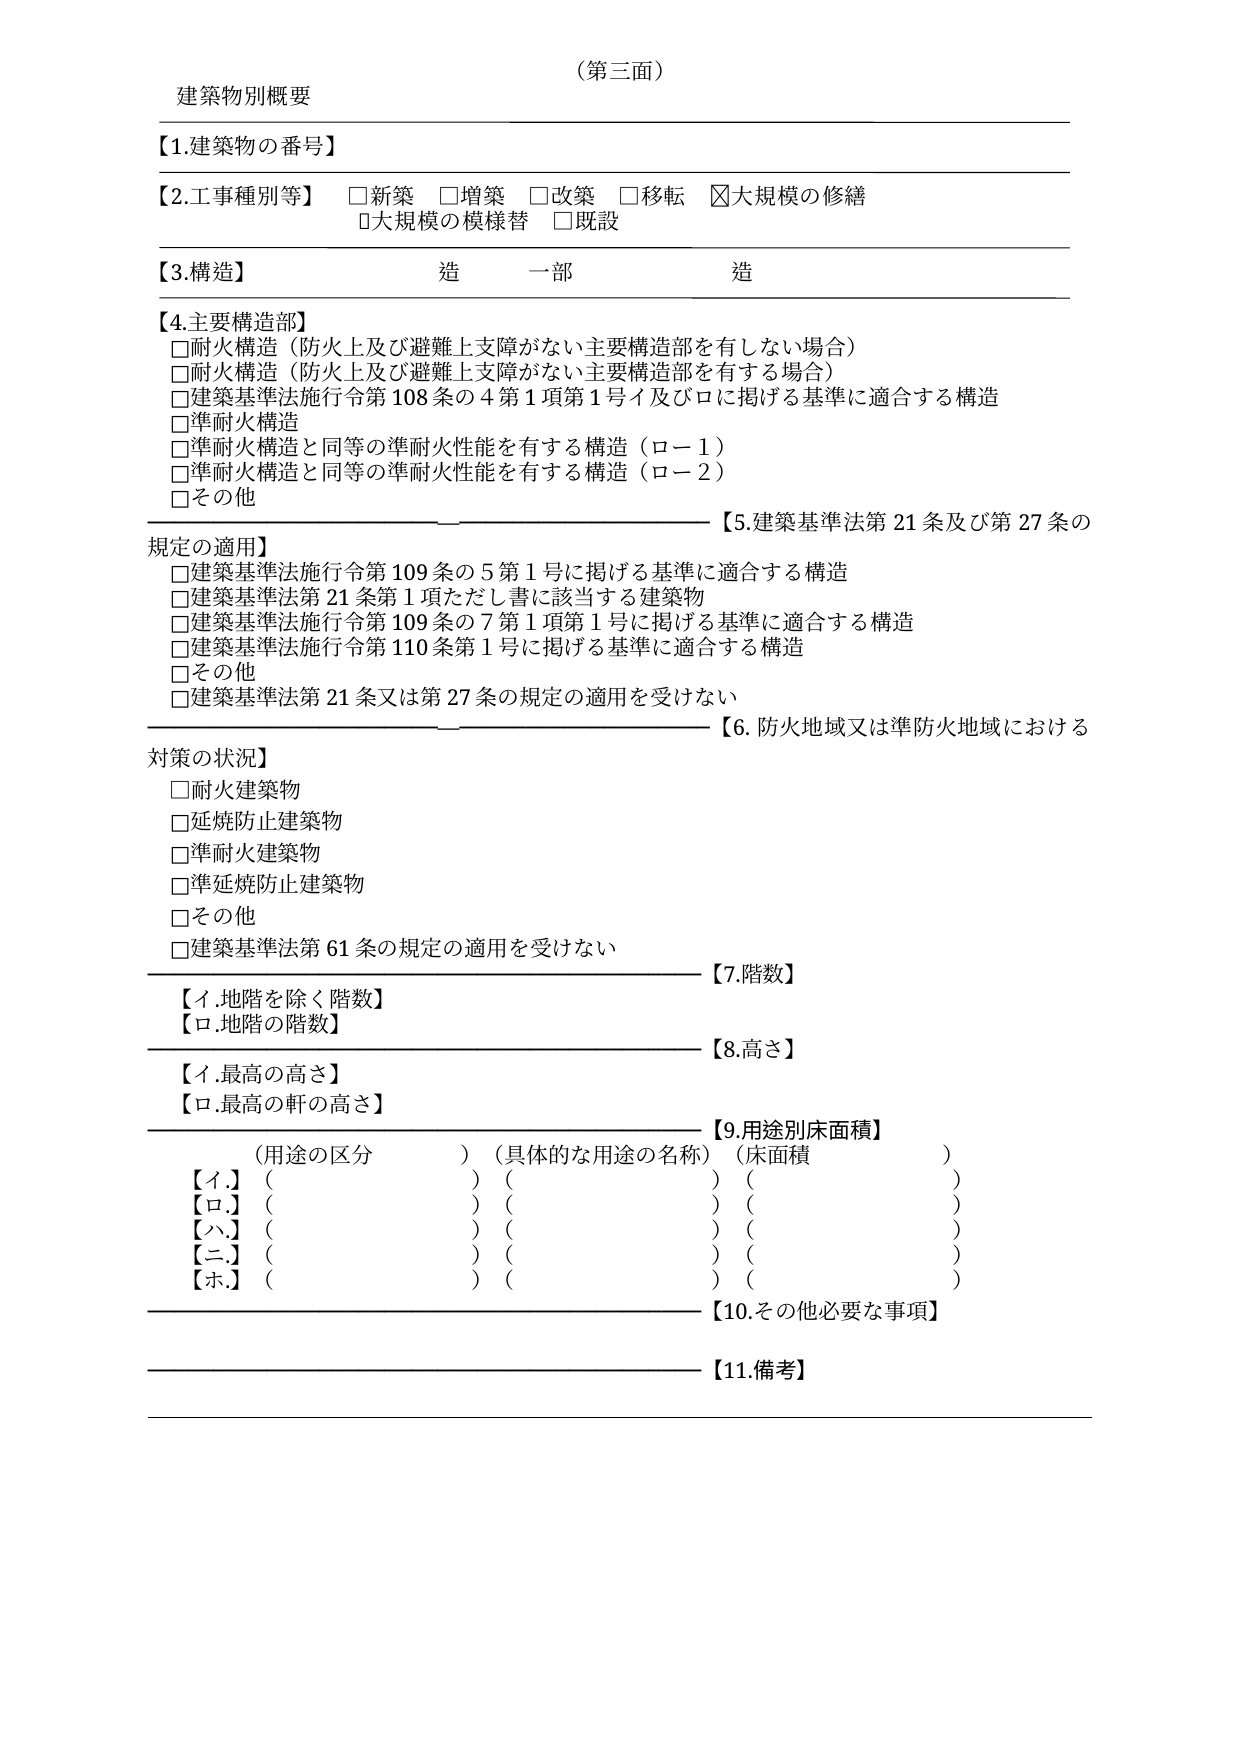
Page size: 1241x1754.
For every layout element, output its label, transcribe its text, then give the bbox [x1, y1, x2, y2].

text 【ホ.】（ ）（ ）（ ） [148, 1269, 1092, 1294]
text ──────────────────────―───────────────────【6. 防火地域又は準防火地域における対策の状況】 [148, 710, 1092, 773]
text 【ロ.】（ ）（ ）（ ） [148, 1194, 1092, 1219]
text □その他 [148, 660, 1092, 685]
text （第三面） [148, 59, 1092, 84]
text □建築基準法第61条の規定の適用を受けない [148, 931, 1092, 962]
text 建築物別概要 [148, 84, 1092, 109]
text □耐火構造（防火上及び避難上支障がない主要構造部を有しない場合） [148, 335, 1092, 360]
text 【2.工事種別等】 □新築 □増築 □改築 □移転 大規模の修繕 [148, 184, 1092, 210]
text 【ニ.】（ ）（ ）（ ） [148, 1244, 1092, 1269]
text □建築基準法施行令第108条の４第1項第1号イ及びロに掲げる基準に適合する構造 [148, 385, 1092, 410]
text □準耐火構造 [148, 410, 1092, 435]
text □準耐火構造と同等の準耐火性能を有する構造（ロー２） [148, 460, 1092, 485]
text 【3.構造】 造 一部 造 [148, 260, 1092, 285]
text □建築基準法施行令第109条の７第１項第１号に掲げる基準に適合する構造 [148, 610, 1092, 635]
text □建築基準法第21条第１項ただし書に該当する建築物 [148, 585, 1092, 610]
text 【1.建築物の番号】 [148, 134, 1092, 159]
text 【4.主要構造部】 [148, 310, 1092, 335]
text ──────────────────────────────────────────【11.備考】 [148, 1355, 1092, 1385]
text 【イ.地階を除く階数】 [148, 987, 1092, 1012]
text □建築基準法施行令第109条の５第１号に掲げる基準に適合する構造 [148, 560, 1092, 585]
text □準耐火構造と同等の準耐火性能を有する構造（ロー１） [148, 435, 1092, 460]
text ──────────────────────────────────────────【10.その他必要な事項】 [148, 1294, 1092, 1326]
text □その他 [148, 899, 1092, 931]
text □建築基準法第21条又は第27条の規定の適用を受けない [148, 685, 1092, 710]
text □その他 [148, 485, 1092, 510]
text □耐火建築物 [148, 773, 1092, 804]
text 【ハ.】（ ）（ ）（ ） [148, 1219, 1092, 1244]
text ──────────────────────────────────────────【8.高さ】 [148, 1037, 1092, 1062]
text 【イ.最高の高さ】 [148, 1062, 1092, 1087]
text □延焼防止建築物 [148, 804, 1092, 836]
text ──────────────────────―───────────────────【5.建築基準法第21条及び第27条の規定の適用】 [148, 510, 1092, 560]
text （用途の区分 ）（具体的な用途の名称）（床面積 ） [148, 1144, 1092, 1169]
text □準延焼防止建築物 [148, 868, 1092, 899]
text ──────────────────────────────────────────【9.用途別床面積】 [148, 1119, 1092, 1144]
text 【イ.】（ ）（ ）（ ） [148, 1169, 1092, 1194]
text 【ロ.最高の軒の高さ】 [148, 1087, 1092, 1119]
text 大規模の模様替 □既設 [148, 210, 1092, 235]
text □準耐火建築物 [148, 836, 1092, 868]
text □建築基準法施行令第110条第１号に掲げる基準に適合する構造 [148, 635, 1092, 660]
text 【ロ.地階の階数】 [148, 1012, 1092, 1037]
text ──────────────────────────────────────────【7.階数】 [148, 962, 1092, 987]
text □耐火構造（防火上及び避難上支障がない主要構造部を有する場合） [148, 360, 1092, 385]
